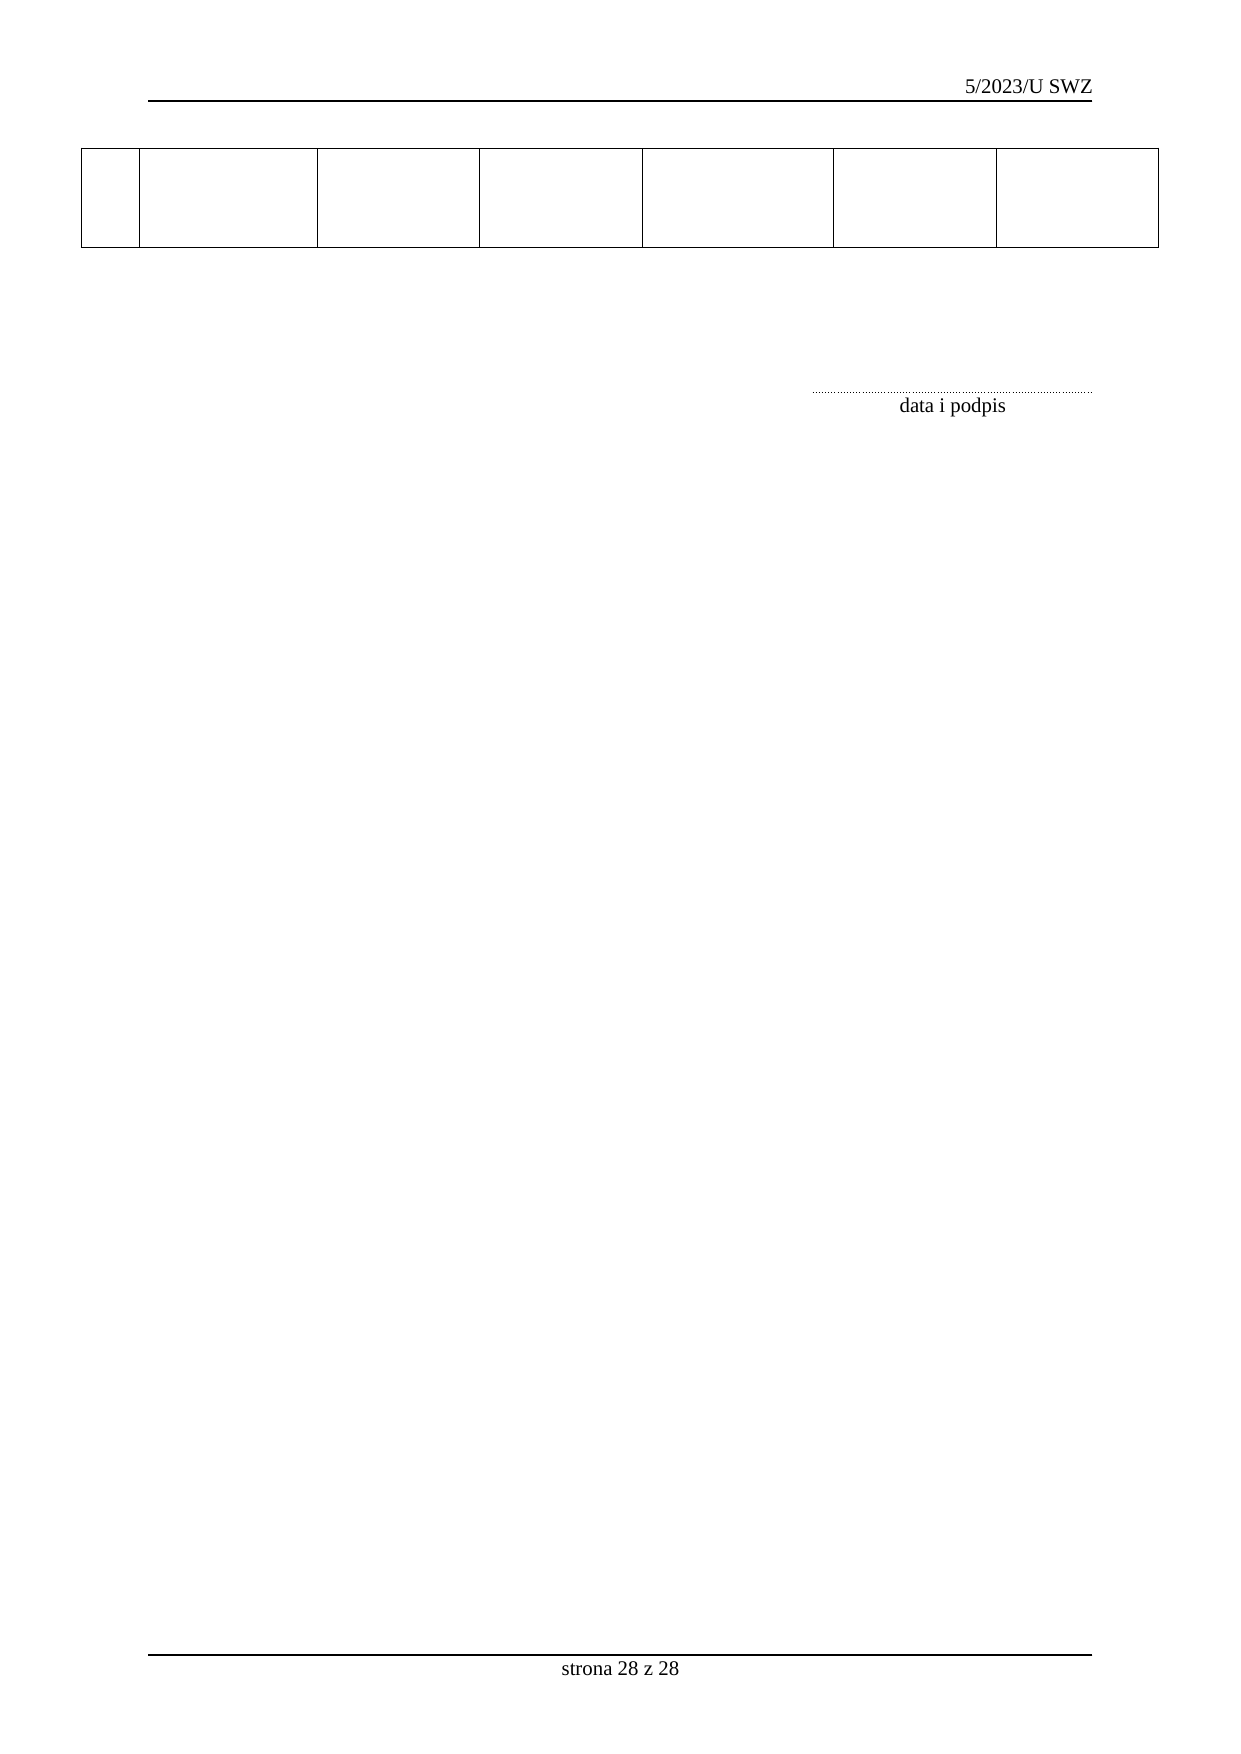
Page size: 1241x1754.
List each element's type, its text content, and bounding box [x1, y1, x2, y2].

table_cell [997, 149, 1158, 247]
table_cell [140, 149, 317, 247]
table_cell [643, 149, 833, 247]
table_cell [834, 149, 996, 247]
table_header data i podpis [813, 392, 1092, 417]
table_cell [82, 149, 139, 247]
table_cell [318, 149, 479, 247]
table_cell [480, 149, 642, 247]
